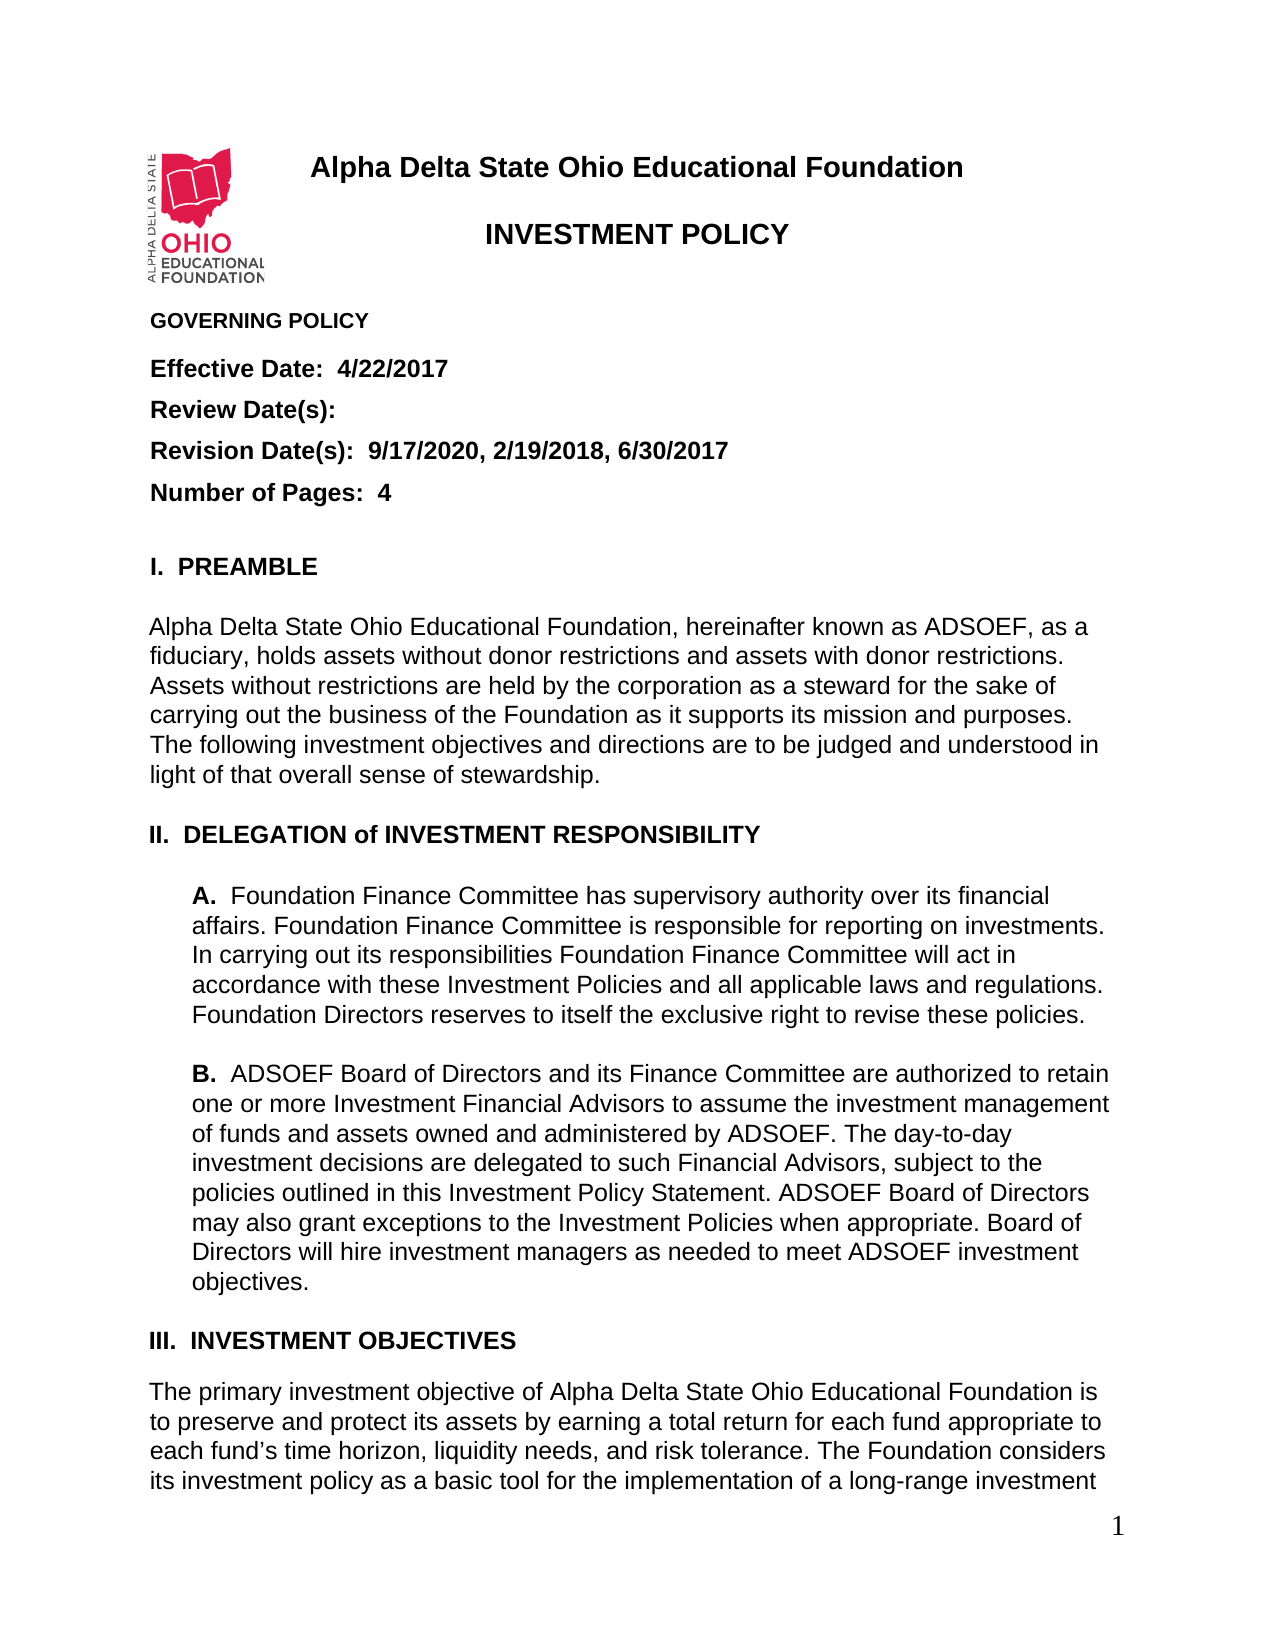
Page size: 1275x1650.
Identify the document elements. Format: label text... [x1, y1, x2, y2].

text A. Foundation Finance Committee has supervisory authority over its financial [150, 881, 1125, 910]
text Foundation Directors reserves to itself the exclusive right to revise these policies. [150, 1000, 1125, 1028]
text Alpha Delta State Ohio Educational Foundation [265, 150, 1125, 183]
text B. ADSOEF Board of Directors and its Finance Committee are authorized to retain [150, 1059, 1125, 1088]
text Effective Date: 4/22/2017 [150, 354, 1125, 383]
text may also grant exceptions to the Investment Policies when appropriate. Board of [150, 1208, 1125, 1236]
text objectives. [150, 1267, 1125, 1296]
text Revision Date(s): 9/17/2020, 2/19/2018, 6/30/2017 [150, 436, 1125, 465]
text Number of Pages: 4 [150, 478, 1125, 506]
text investment decisions are delegated to such Financial Advisors, subject to the [150, 1148, 1125, 1177]
text of funds and assets owned and administered by ADSOEF. The day-to-day [150, 1118, 1125, 1147]
text I. PREAMBLE [150, 552, 1125, 581]
text Directors will hire investment managers as needed to meet ADSOEF investment [150, 1237, 1125, 1266]
text one or more Investment Financial Advisors to assume the investment management [150, 1089, 1125, 1118]
text Alpha Delta State Ohio Educational Foundation, hereinafter known as ADSOEF, as a fiduciary, holds assets without donor restrictions and assets with donor restrictions. Assets without restrictions are held by the corporation as a steward for the sake of carrying out the business of the Foundation as it supports its mission and purposes. The following investment objectives and directions are to be judged and understood in light of that overall sense of stewardship. [148, 612, 1125, 788]
text GOVERNING POLICY [150, 289, 1125, 333]
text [148, 1377, 1125, 1494]
subtitle II. DELEGATION of INVESTMENT RESPONSIBILITY [148, 820, 1125, 849]
subtitle III. INVESTMENT OBJECTIVES [148, 1326, 1125, 1355]
text accordance with these Investment Policies and all applicable laws and regulations. [150, 970, 1125, 999]
text In carrying out its responsibilities Foundation Finance Committee will act in [150, 940, 1125, 969]
text policies outlined in this Investment Policy Statement. ADSOEF Board of Directors [150, 1178, 1125, 1207]
text affairs. Foundation Finance Committee is responsible for reporting on investments. [150, 911, 1125, 939]
text Review Date(s): [150, 395, 1125, 424]
text INVESTMENT POLICY [265, 217, 1125, 251]
